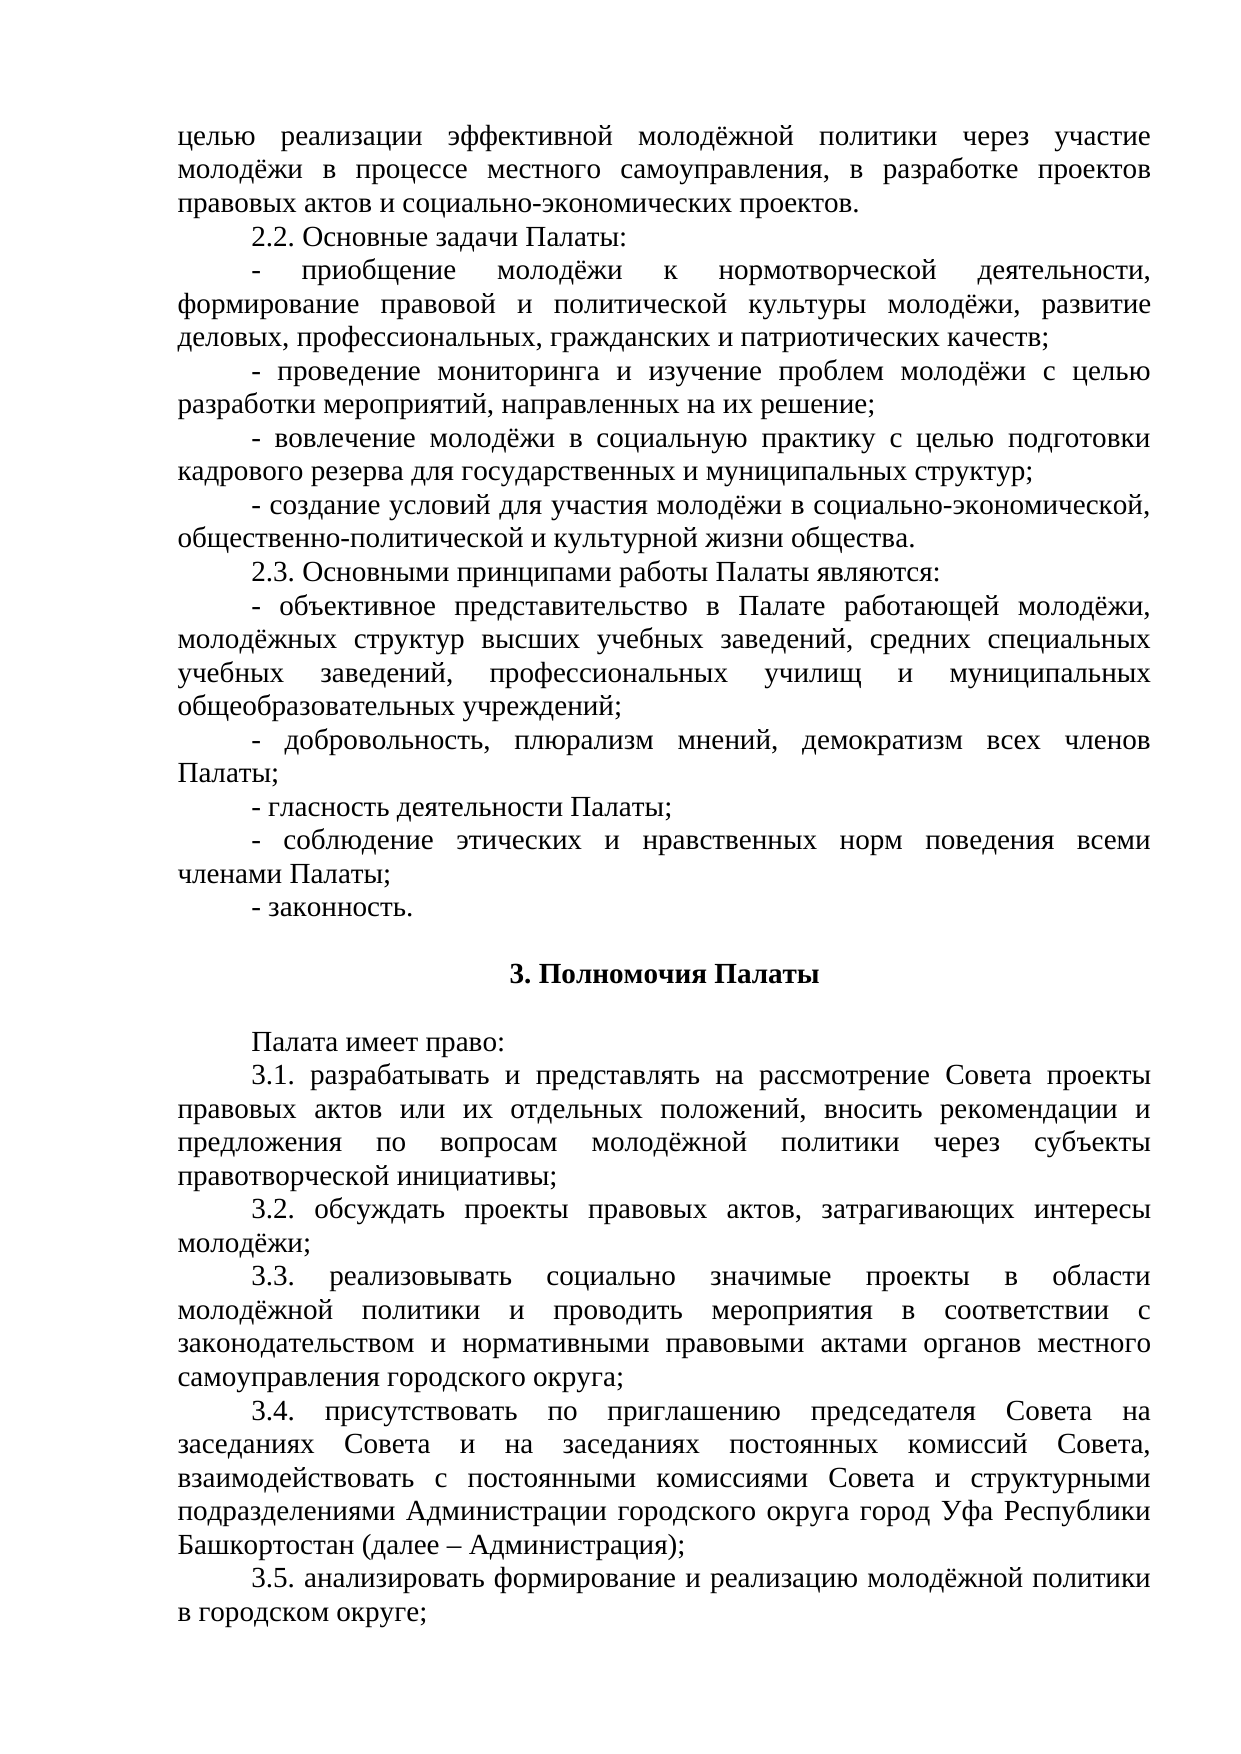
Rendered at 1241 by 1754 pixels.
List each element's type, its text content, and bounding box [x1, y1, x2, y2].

text - проведение мониторинга и изучение проблем молодёжи с целью разработки мероприятий, направленных на их решение; [177, 353, 1152, 420]
text 3.1. разрабатывать и представлять на рассмотрение Совета проекты правовых актов или их отдельных положений, вносить рекомендации и предложения по вопросам молодёжной политики через субъекты правотворческой инициативы; [177, 1057, 1152, 1191]
text - гласность деятельности Палаты; [177, 789, 1152, 822]
text - законность. [177, 889, 1152, 923]
text Палата имеет право: [177, 1024, 1152, 1057]
text 3.3. реализовывать социально значимые проекты в области молодёжной политики и проводить мероприятия в соответствии с законодательством и нормативными правовыми актами органов местного самоуправления городского округа; [177, 1258, 1152, 1393]
text 2.2. Основные задачи Палаты: [177, 219, 1152, 252]
text - вовлечение молодёжи в социальную практику с целью подготовки кадрового резерва для государственных и муниципальных структур; [177, 420, 1152, 487]
text - объективное представительство в Палате работающей молодёжи, молодёжных структур высших учебных заведений, средних специальных учебных заведений, профессиональных училищ и муниципальных общеобразовательных учреждений; [177, 588, 1152, 722]
text - приобщение молодёжи к нормотворческой деятельности, формирование правовой и политической культуры молодёжи, развитие деловых, профессиональных, гражданских и патриотических качеств; [177, 252, 1152, 353]
text 2.3. Основными принципами работы Палаты являются: [177, 554, 1152, 588]
text - соблюдение этических и нравственных норм поведения всеми членами Палаты; [177, 822, 1152, 889]
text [177, 118, 1152, 219]
text 3.4. присутствовать по приглашению председателя Совета на заседаниях Совета и на заседаниях постоянных комиссий Совета, взаимодействовать с постоянными комиссиями Совета и структурными подразделениями Администрации городского округа город Уфа Республики Башкортостан (далее – Администрация); [177, 1393, 1152, 1560]
text 3.5. анализировать формирование и реализацию молодёжной политики в городском округе; [177, 1560, 1152, 1627]
text 3. Полномочия Палаты [177, 957, 1152, 990]
text - создание условий для участия молодёжи в социально-экономической, общественно-политической и культурной жизни общества. [177, 487, 1152, 554]
text 3.2. обсуждать проекты правовых актов, затрагивающих интересы молодёжи; [177, 1191, 1152, 1258]
text - добровольность, плюрализм мнений, демократизм всех членов Палаты; [177, 722, 1152, 789]
